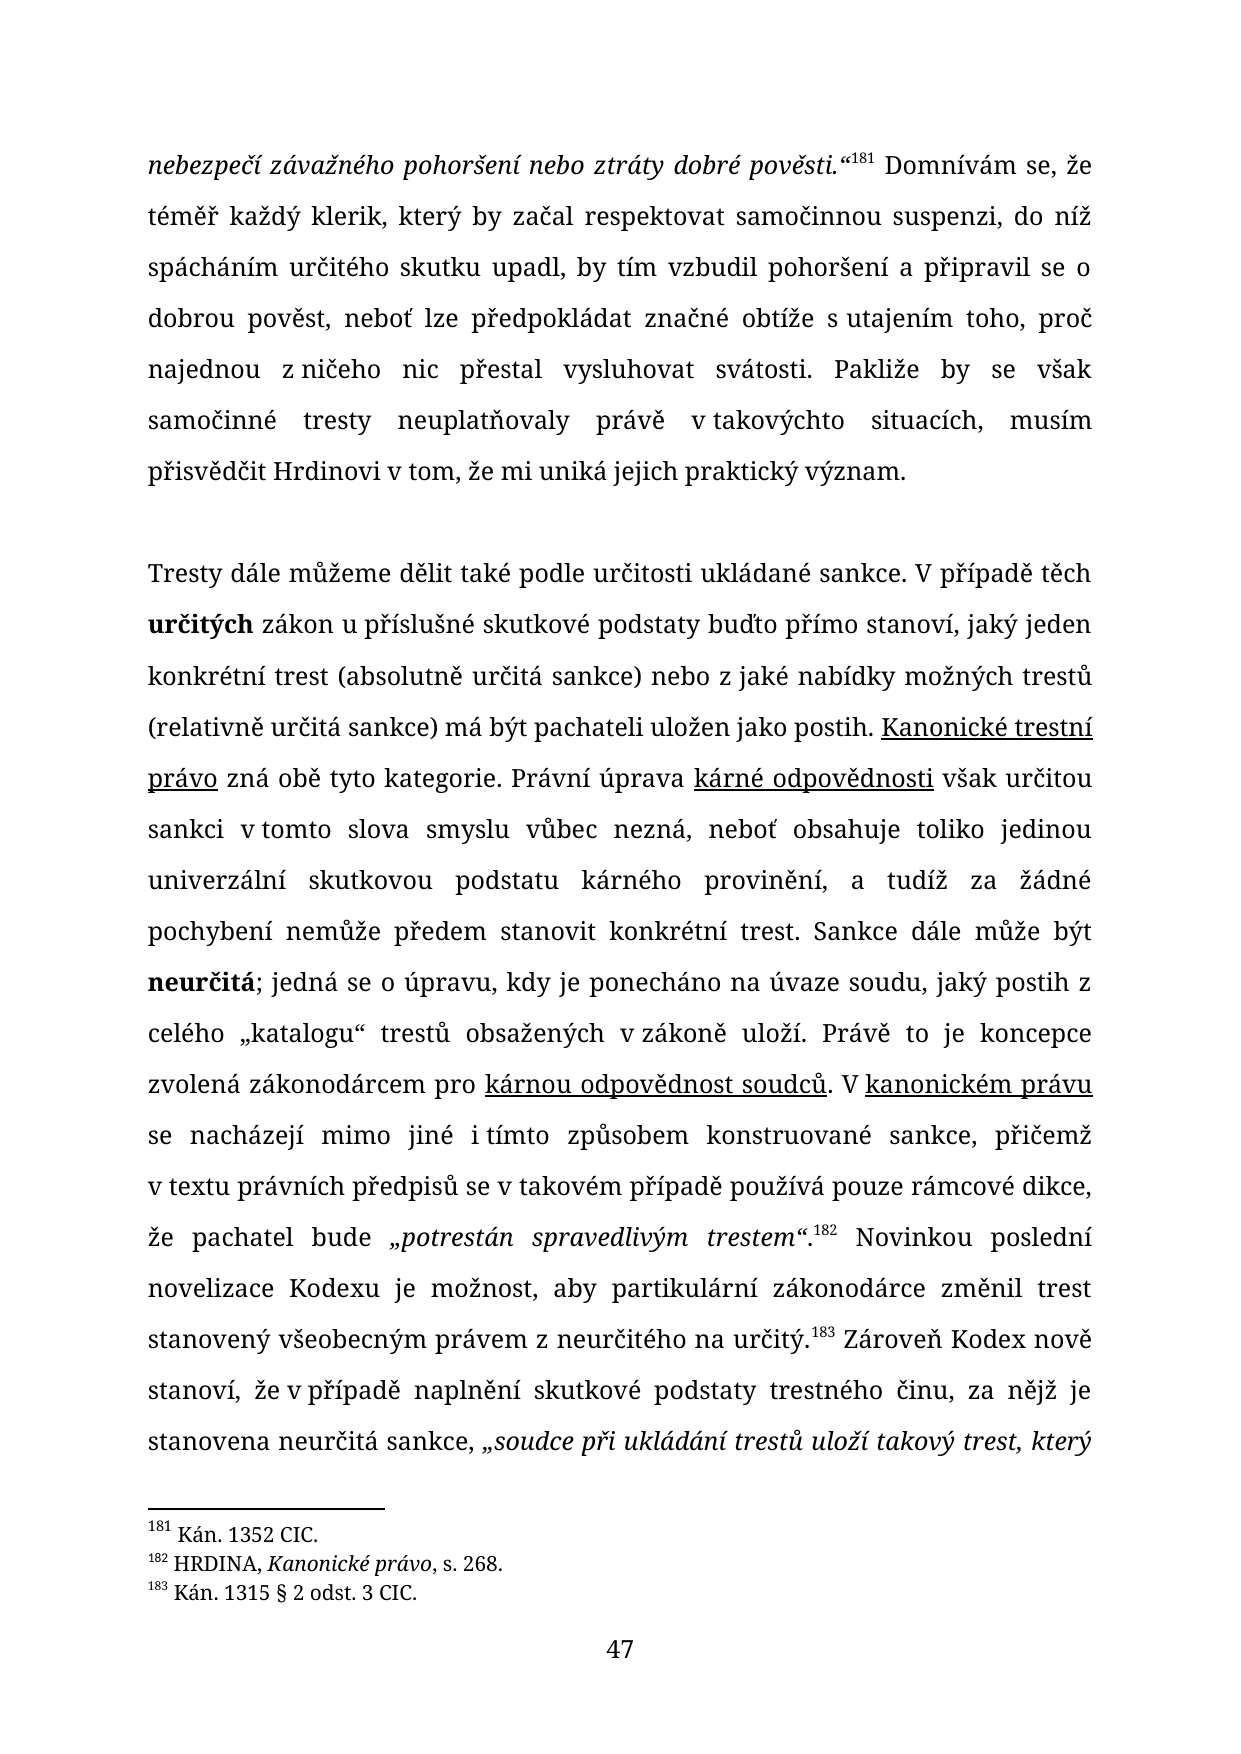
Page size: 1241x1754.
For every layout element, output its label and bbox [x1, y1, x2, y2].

text [148, 148, 1092, 488]
text [148, 556, 1092, 1458]
